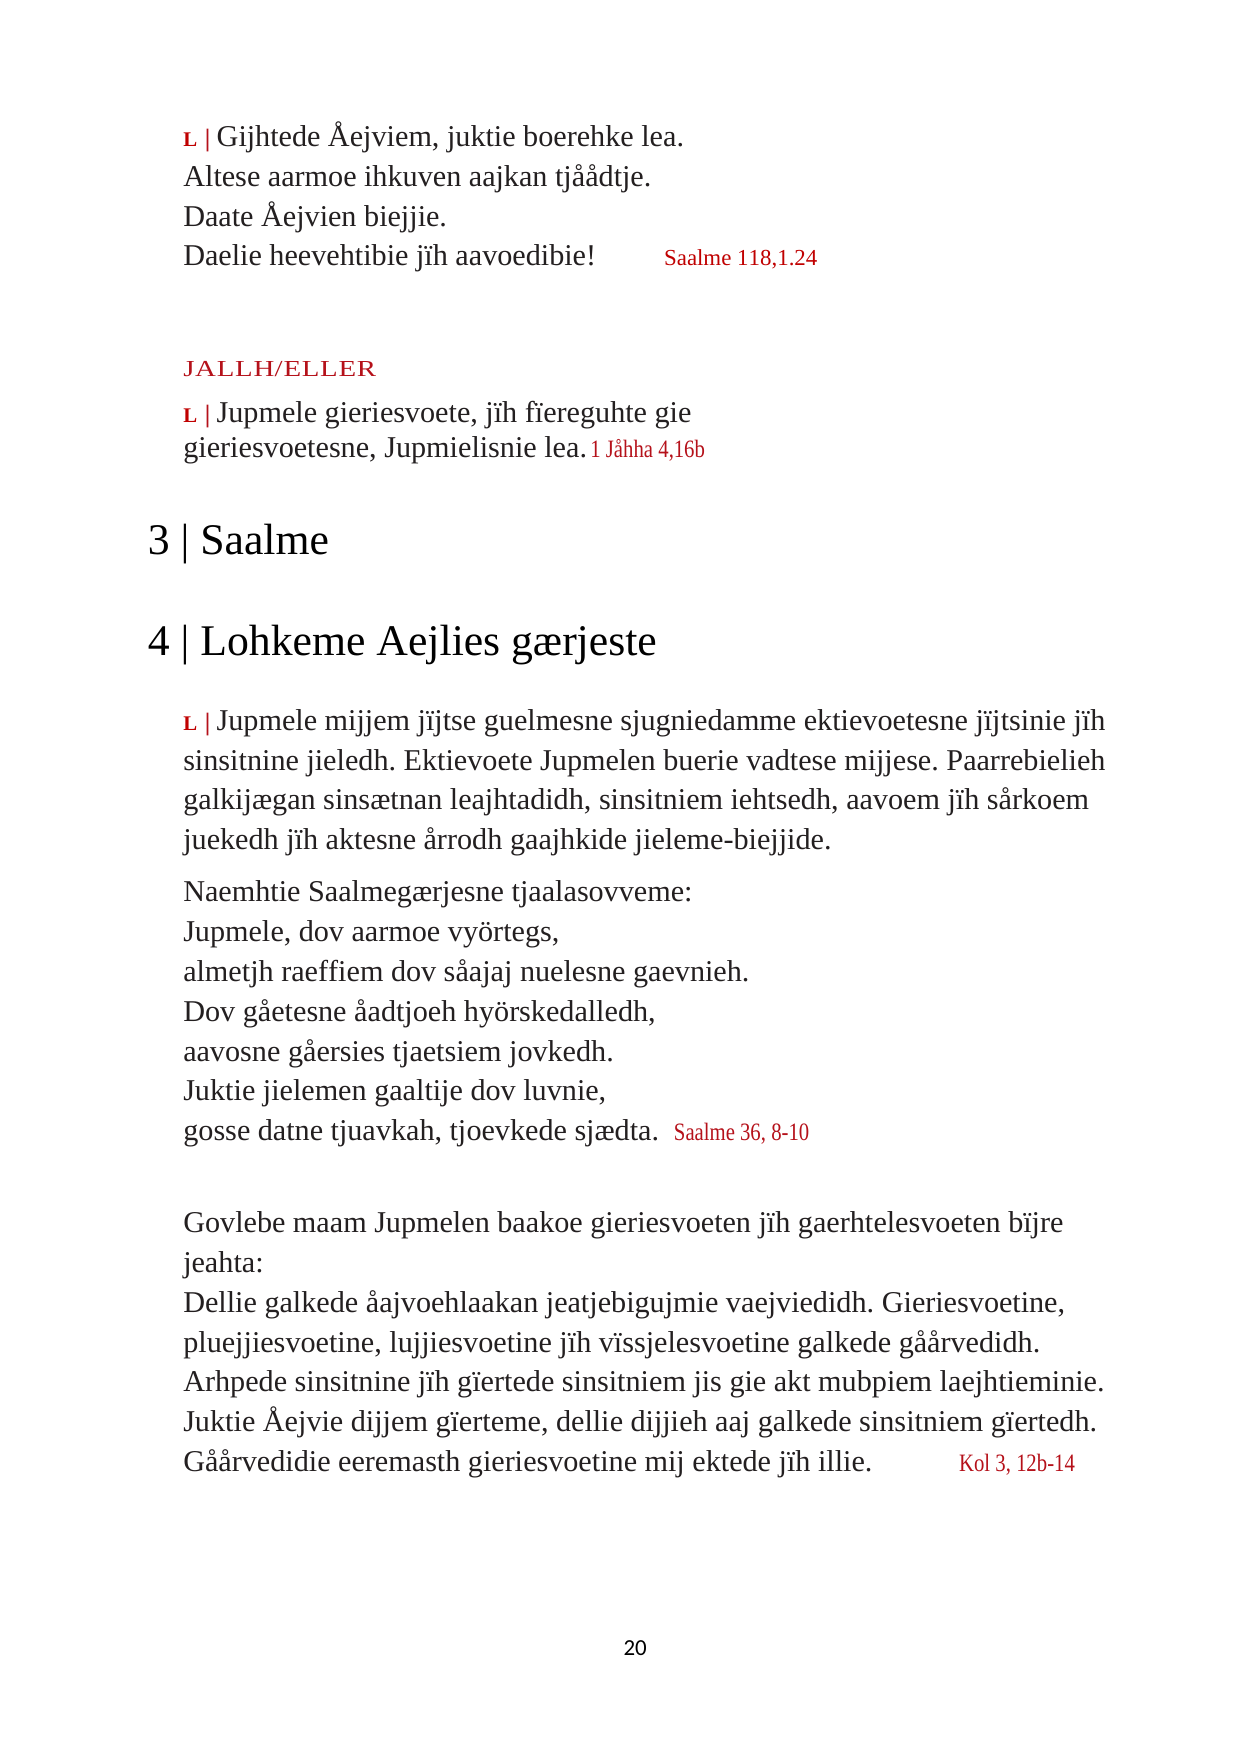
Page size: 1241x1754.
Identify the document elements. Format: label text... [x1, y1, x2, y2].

text L | Gijhtede Åejviem, juktie boerehke lea. Altese aarmoe ihkuven aajkan tjåådtje. Daate Åejvien biejjie. Daelie heevehtibie jïh aavoedibie! Saalme 118,1.24 [183, 118, 1122, 272]
text Govlebe maam Jupmelen baakoe gieriesvoeten jïh gaerhtelesvoeten bïjre jeahta: Dellie galkede åajvoehlaakan jeatjebigujmie vaejviedidh. Gieriesvoetine, pluejjiesvoetine, lujjiesvoetine jïh vïssjelesvoetine galkede gåårvedidh. Arhpede sinsitnine jïh gïertede sinsitniem jis gie akt mubpiem laejhtieminie. Juktie Åejvie dijjem gïerteme, dellie dijjieh aaj galkede sinsitniem gïertedh. Gåårvedidie eeremasth gieriesvoetine mij ektede jïh illie. Kol 3, 12b-14 [183, 1204, 1122, 1478]
text JALLH/ELLER [183, 355, 1122, 382]
text 3 | Saalme [148, 514, 1122, 564]
text Naemhtie Saalmegærjesne tjaalasovveme: Jupmele, dov aarmoe vyörtegs, almetjh raeffiem dov såajaj nuelesne gaevnieh. Dov gåetesne åadtjoeh hyörskedalledh, aavosne gåersies tjaetsiem jovkedh. Juktie jielemen gaaltije dov luvnie, gosse datne tjuavkah, tjoevkede sjædta. Saalme 36, 8-10 [183, 874, 1122, 1147]
text 4 | Lohkeme Aejlies gærjeste [148, 614, 1122, 664]
text L | Jupmele mijjem jïjtse guelmesne sjugniedamme ektievoetesne jïjtsinie jïh sinsitnine jieledh. Ektievoete Jupmelen buerie vadtese mijjese. Paarrebielieh galkijægan sinsætnan leajhtadidh, sinsitniem iehtsedh, aavoem jïh sårkoem juekedh jïh aktesne årrodh gaajhkide jieleme-biejjide. [183, 702, 1122, 856]
text L | Jupmele gieriesvoete, jïh fïereguhte gie gieriesvoetesne, Jupmielisnie lea. 1 Jåhha 4,16b [183, 394, 1122, 463]
